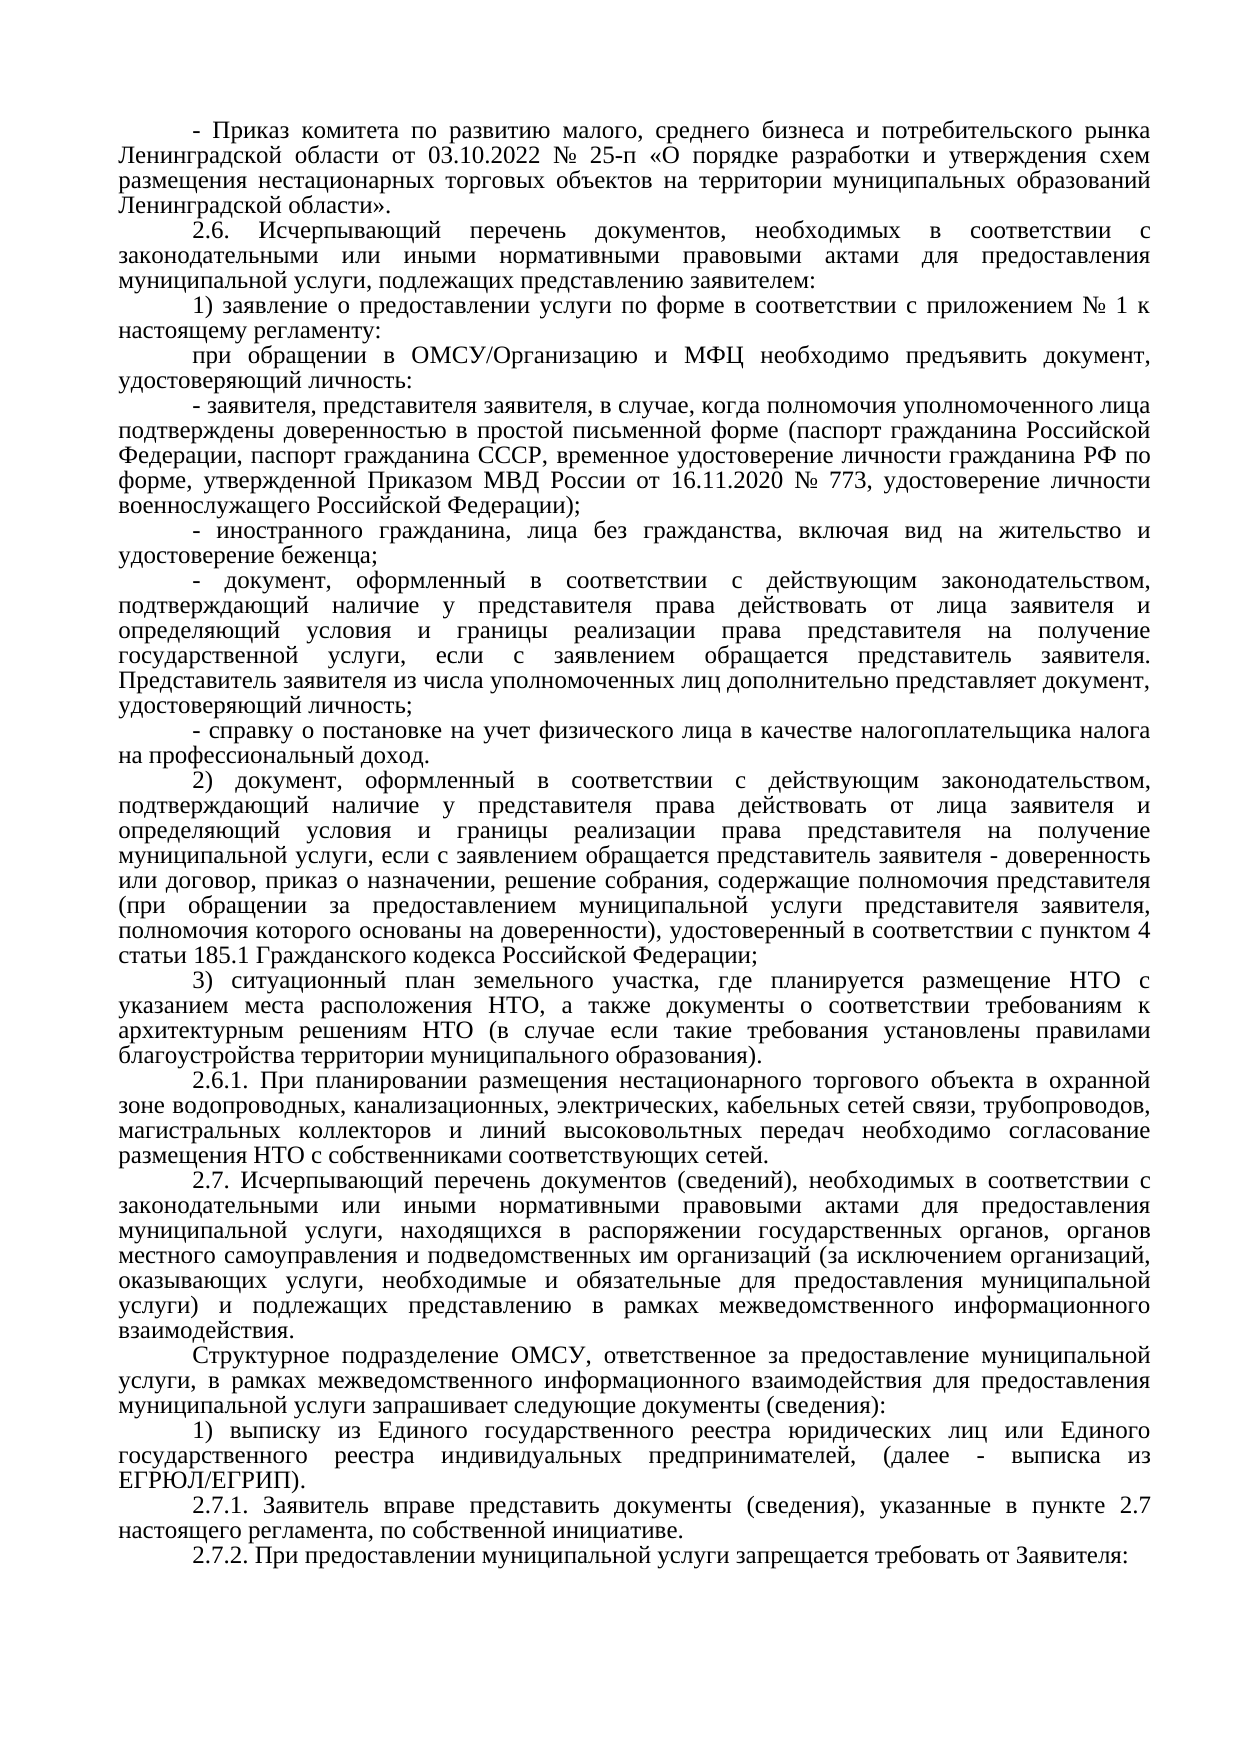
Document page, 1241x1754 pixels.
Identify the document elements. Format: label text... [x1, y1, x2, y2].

text 1) выписку из Единого государственного реестра юридических лиц или Единого государственного реестра индивидуальных предпринимателей, (далее - выписка из ЕГРЮЛ/ЕГРИП). [118, 1418, 1152, 1493]
text 2.7.2. При предоставлении муниципальной услуги запрещается требовать от Заявителя: [118, 1543, 1152, 1568]
text - справку о постановке на учет физического лица в качестве налогоплательщика налога на профессиональный доход. [118, 718, 1152, 768]
text - Приказ комитета по развитию малого, среднего бизнеса и потребительского рынка Ленинградской области от 03.10.2022 № 25-п «О порядке разработки и утверждения схем размещения нестационарных торговых объектов на территории муниципальных образований Ленинградской области». [118, 118, 1152, 218]
text - заявителя, представителя заявителя, в случае, когда полномочия уполномоченного лица подтверждены доверенностью в простой письменной форме (паспорт гражданина Российской Федерации, паспорт гражданина СССР, временное удостоверение личности гражданина РФ по форме, утвержденной Приказом МВД России от 16.11.2020 № 773, удостоверение личности военнослужащего Российской Федерации); [118, 393, 1152, 518]
text 2.7.1. Заявитель вправе представить документы (сведения), указанные в пункте 2.7 настоящего регламента, по собственной инициативе. [118, 1493, 1152, 1543]
text 1) заявление о предоставлении услуги по форме в соответствии с приложением № 1 к настоящему регламенту: [118, 293, 1152, 343]
text 2.7. Исчерпывающий перечень документов (сведений), необходимых в соответствии с законодательными или иными нормативными правовыми актами для предоставления муниципальной услуги, находящихся в распоряжении государственных органов, органов местного самоуправления и подведомственных им организаций (за исключением организаций, оказывающих услуги, необходимые и обязательные для предоставления муниципальной услуги) и подлежащих представлению в рамках межведомственного информационного взаимодействия. [118, 1168, 1152, 1343]
text 2.6. Исчерпывающий перечень документов, необходимых в соответствии с законодательными или иными нормативными правовыми актами для предоставления муниципальной услуги, подлежащих представлению заявителем: [118, 218, 1152, 293]
text при обращении в ОМСУ/Организацию и МФЦ необходимо предъявить документ, удостоверяющий личность: [118, 343, 1152, 393]
text - иностранного гражданина, лица без гражданства, включая вид на жительство и удостоверение беженца; [118, 518, 1152, 568]
text 3) ситуационный план земельного участка, где планируется размещение НТО с указанием места расположения НТО, а также документы о соответствии требованиям к архитектурным решениям НТО (в случае если такие требования установлены правилами благоустройства территории муниципального образования). [118, 968, 1152, 1068]
text 2) документ, оформленный в соответствии с действующим законодательством, подтверждающий наличие у представителя права действовать от лица заявителя и определяющий условия и границы реализации права представителя на получение муниципальной услуги, если с заявлением обращается представитель заявителя - доверенность или договор, приказ о назначении, решение собрания, содержащие полномочия представителя (при обращении за предоставлением муниципальной услуги представителя заявителя, полномочия которого основаны на доверенности), удостоверенный в соответствии с пунктом 4 статьи 185.1 Гражданского кодекса Российской Федерации; [118, 768, 1152, 968]
text - документ, оформленный в соответствии с действующим законодательством, подтверждающий наличие у представителя права действовать от лица заявителя и определяющий условия и границы реализации права представителя на получение государственной услуги, если с заявлением обращается представитель заявителя. Представитель заявителя из числа уполномоченных лиц дополнительно представляет документ, удостоверяющий личность; [118, 568, 1152, 718]
text 2.6.1. При планировании размещения нестационарного торгового объекта в охранной зоне водопроводных, канализационных, электрических, кабельных сетей связи, трубопроводов, магистральных коллекторов и линий высоковольтных передач необходимо согласование размещения НТО с собственниками соответствующих сетей. [118, 1068, 1152, 1168]
text Структурное подразделение ОМСУ, ответственное за предоставление муниципальной услуги, в рамках межведомственного информационного взаимодействия для предоставления муниципальной услуги запрашивает следующие документы (сведения): [118, 1343, 1152, 1418]
